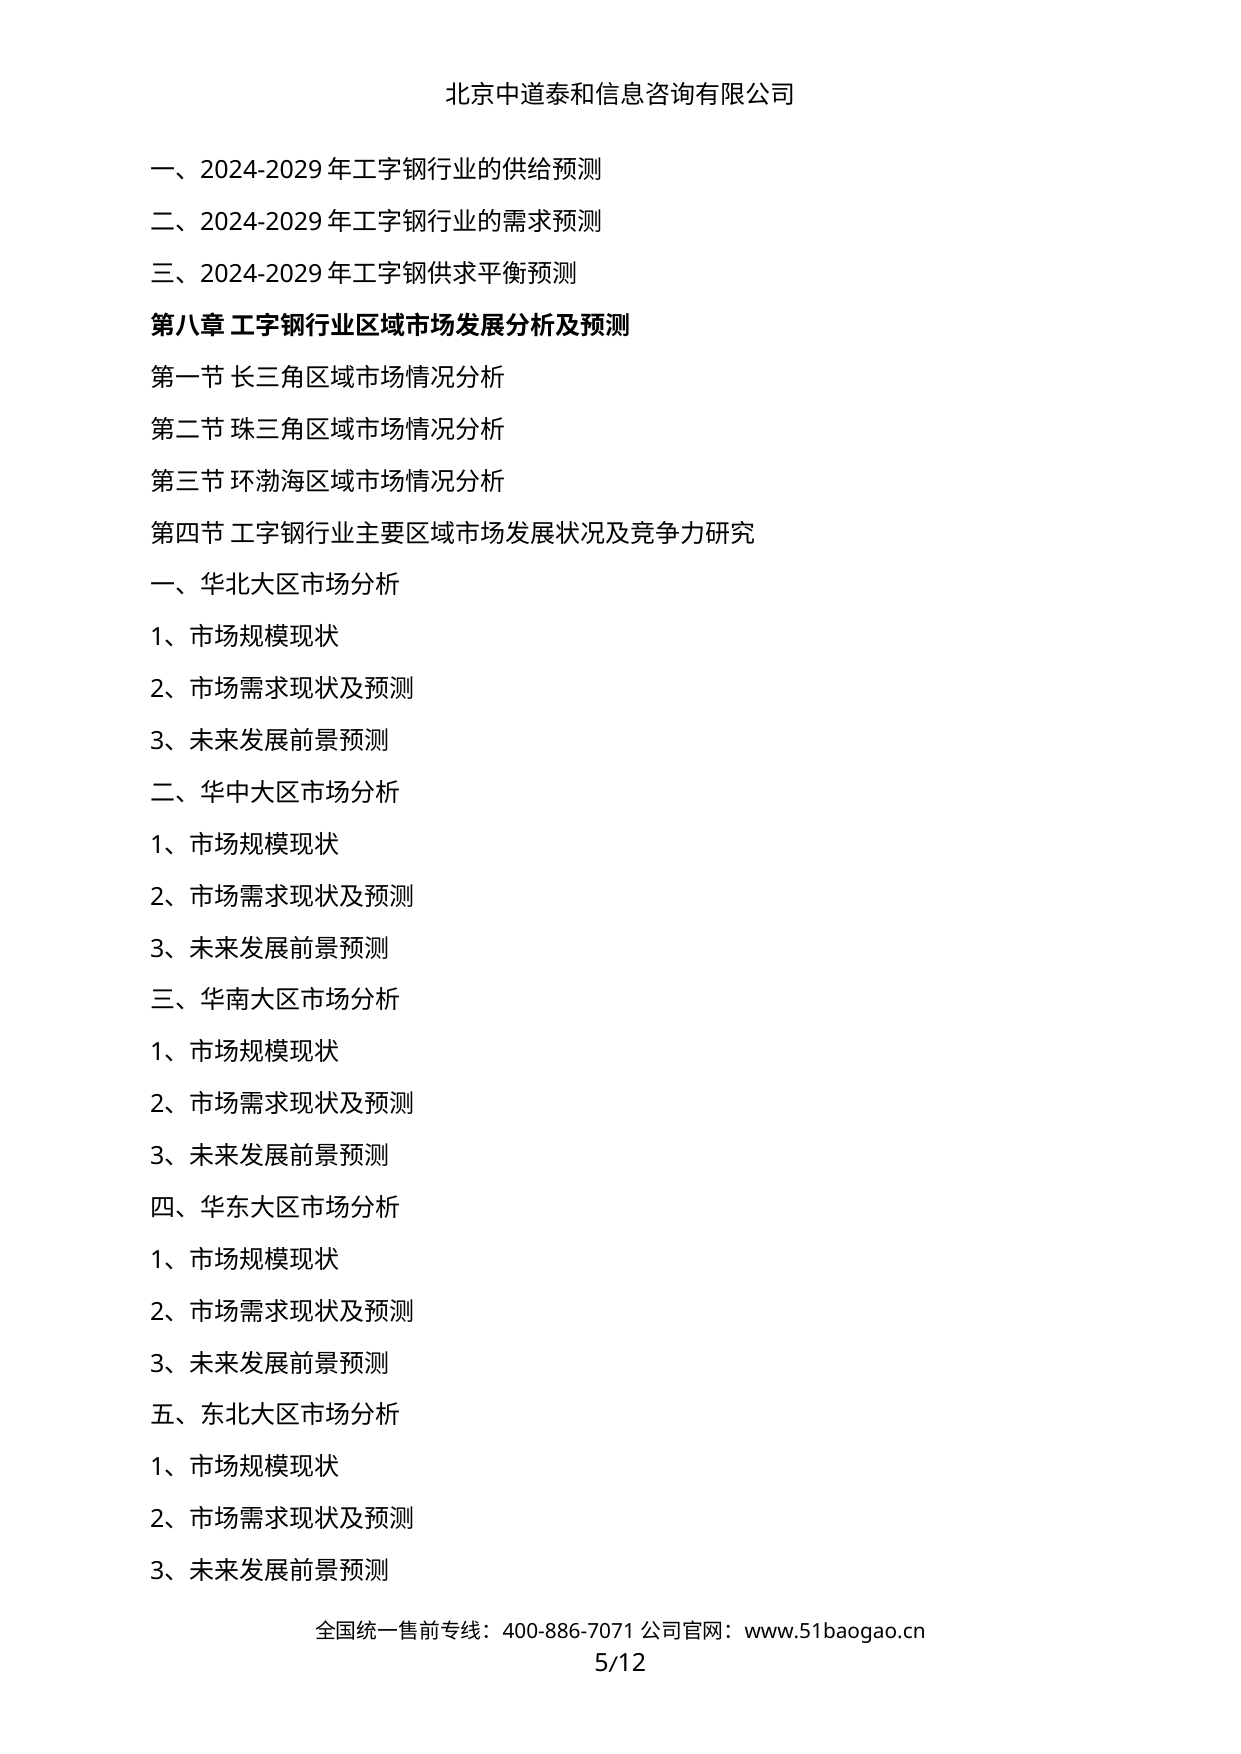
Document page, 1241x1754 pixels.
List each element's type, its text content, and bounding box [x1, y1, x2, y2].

text 1、市场规模现状 [150, 1032, 1090, 1068]
text 2、市场需求现状及预测 [150, 1499, 1090, 1535]
text 2、市场需求现状及预测 [150, 876, 1090, 912]
text 3、未来发展前景预测 [150, 721, 1090, 757]
text 2、市场需求现状及预测 [150, 1084, 1090, 1120]
text 二、2024-2029年工字钢行业的需求预测 [150, 202, 1090, 238]
text 第三节 环渤海区域市场情况分析 [150, 461, 1090, 497]
text 二、华中大区市场分析 [150, 772, 1090, 809]
text 一、华北大区市场分析 [150, 565, 1090, 601]
text 一、2024-2029年工字钢行业的供给预测 [150, 150, 1090, 186]
text 3、未来发展前景预测 [150, 1343, 1090, 1379]
text 3、未来发展前景预测 [150, 928, 1090, 964]
text 1、市场规模现状 [150, 824, 1090, 861]
text 三、2024-2029年工字钢供求平衡预测 [150, 254, 1090, 290]
text 第二节 珠三角区域市场情况分析 [150, 409, 1090, 446]
text 3、未来发展前景预测 [150, 1136, 1090, 1172]
text 四、华东大区市场分析 [150, 1187, 1090, 1224]
text 2、市场需求现状及预测 [150, 1291, 1090, 1327]
text 第一节 长三角区域市场情况分析 [150, 357, 1090, 394]
text 2、市场需求现状及预测 [150, 669, 1090, 705]
text 1、市场规模现状 [150, 617, 1090, 653]
text 3、未来发展前景预测 [150, 1551, 1090, 1587]
text 第四节 工字钢行业主要区域市场发展状况及竞争力研究 [150, 513, 1090, 549]
text 第八章 工字钢行业区域市场发展分析及预测 [150, 306, 1090, 342]
text 三、华南大区市场分析 [150, 980, 1090, 1016]
text 1、市场规模现状 [150, 1447, 1090, 1483]
text 五、东北大区市场分析 [150, 1395, 1090, 1431]
text 1、市场规模现状 [150, 1239, 1090, 1276]
